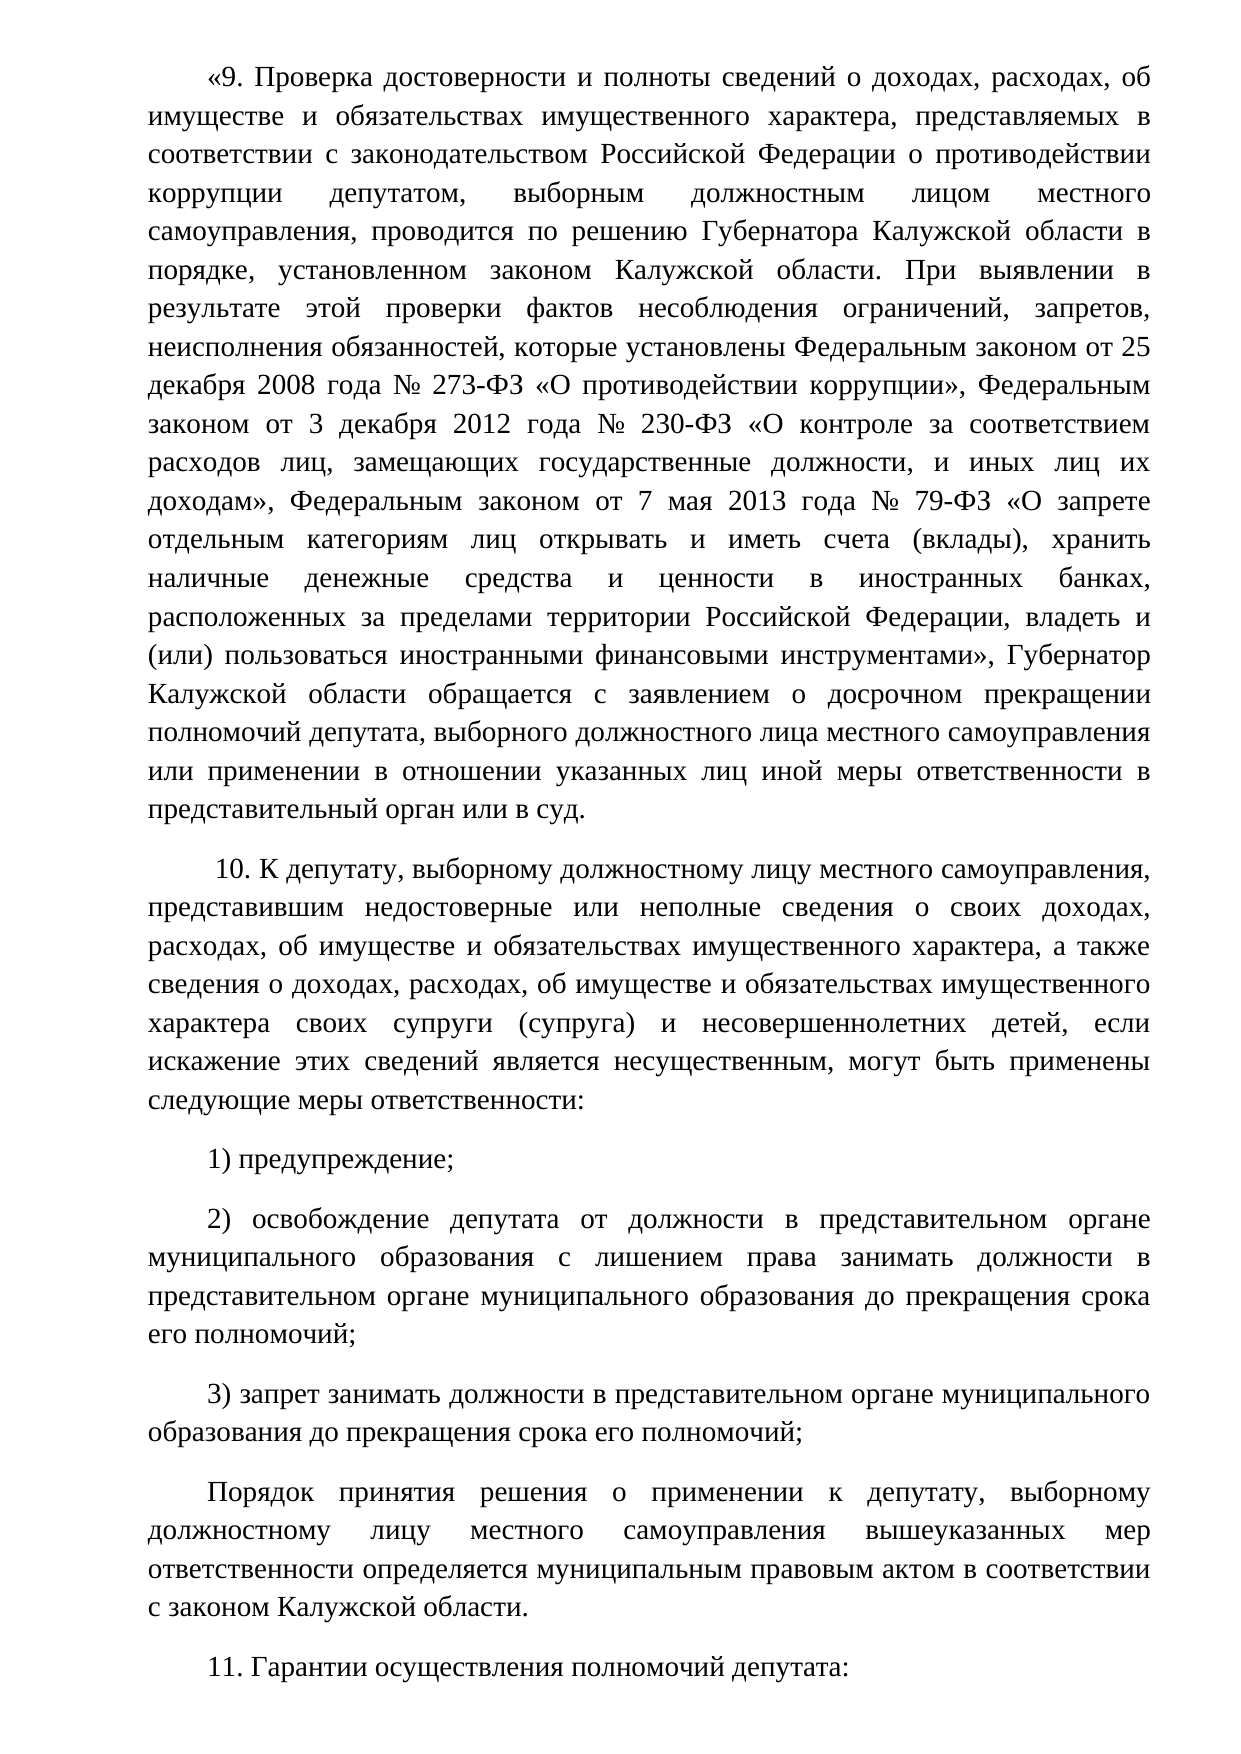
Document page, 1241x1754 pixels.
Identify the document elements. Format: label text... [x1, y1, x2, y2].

text 3) запрет занимать должности в представительном органе муниципального образования до прекращения срока его полномочий; [148, 1376, 1152, 1448]
text «9. Проверка достоверности и полноты сведений о доходах, расходах, об имуществе и обязательствах имущественного характера, представляемых в соответствии с законодательством Российской Федерации о противодействии коррупции депутатом, выборным должностным лицом местного самоуправления, проводится по решению Губернатора Калужской области в порядке, установленном законом Калужской области. При выявлении в результате этой проверки фактов несоблюдения ограничений, запретов, неисполнения обязанностей, которые установлены Федеральным законом от 25 декабря 2008 года № 273-ФЗ «О противодействии коррупции», Федеральным законом от 3 декабря 2012 года № 230-ФЗ «О контроле за соответствием расходов лиц, замещающих государственные должности, и иных лиц их доходам», Федеральным законом от 7 мая 2013 года № 79-ФЗ «О запрете отдельным категориям лиц открывать и иметь счета (вклады), хранить наличные денежные средства и ценности в иностранных банках, расположенных за пределами территории Российской Федерации, владеть и (или) пользоваться иностранными финансовыми инструментами», Губернатор Калужской области обращается с заявлением о досрочном прекращении полномочий депутата, выборного должностного лица местного самоуправления или применении в отношении указанных лиц иной меры ответственности в представительный орган или в суд. [148, 59, 1152, 825]
text Порядок принятия решения о применении к депутату, выборному должностному лицу местного самоуправления вышеуказанных мер ответственности определяется муниципальным правовым актом в соответствии с законом Калужской области. [148, 1474, 1152, 1623]
text 10. К депутату, выборному должностному лицу местного самоуправления, представившим недостоверные или неполные сведения о своих доходах, расходах, об имуществе и обязательствах имущественного характера, а также сведения о доходах, расходах, об имуществе и обязательствах имущественного характера своих супруги (супруга) и несовершеннолетних детей, если искажение этих сведений является несущественным, могут быть применены следующие меры ответственности: [148, 851, 1152, 1116]
text 1) предупреждение; [148, 1141, 1152, 1175]
text 2) освобождение депутата от должности в представительном органе муниципального образования с лишением права занимать должности в представительном органе муниципального образования до прекращения срока его полномочий; [148, 1201, 1152, 1350]
text 11. Гарантии осуществления полномочий депутата: [148, 1649, 1152, 1682]
